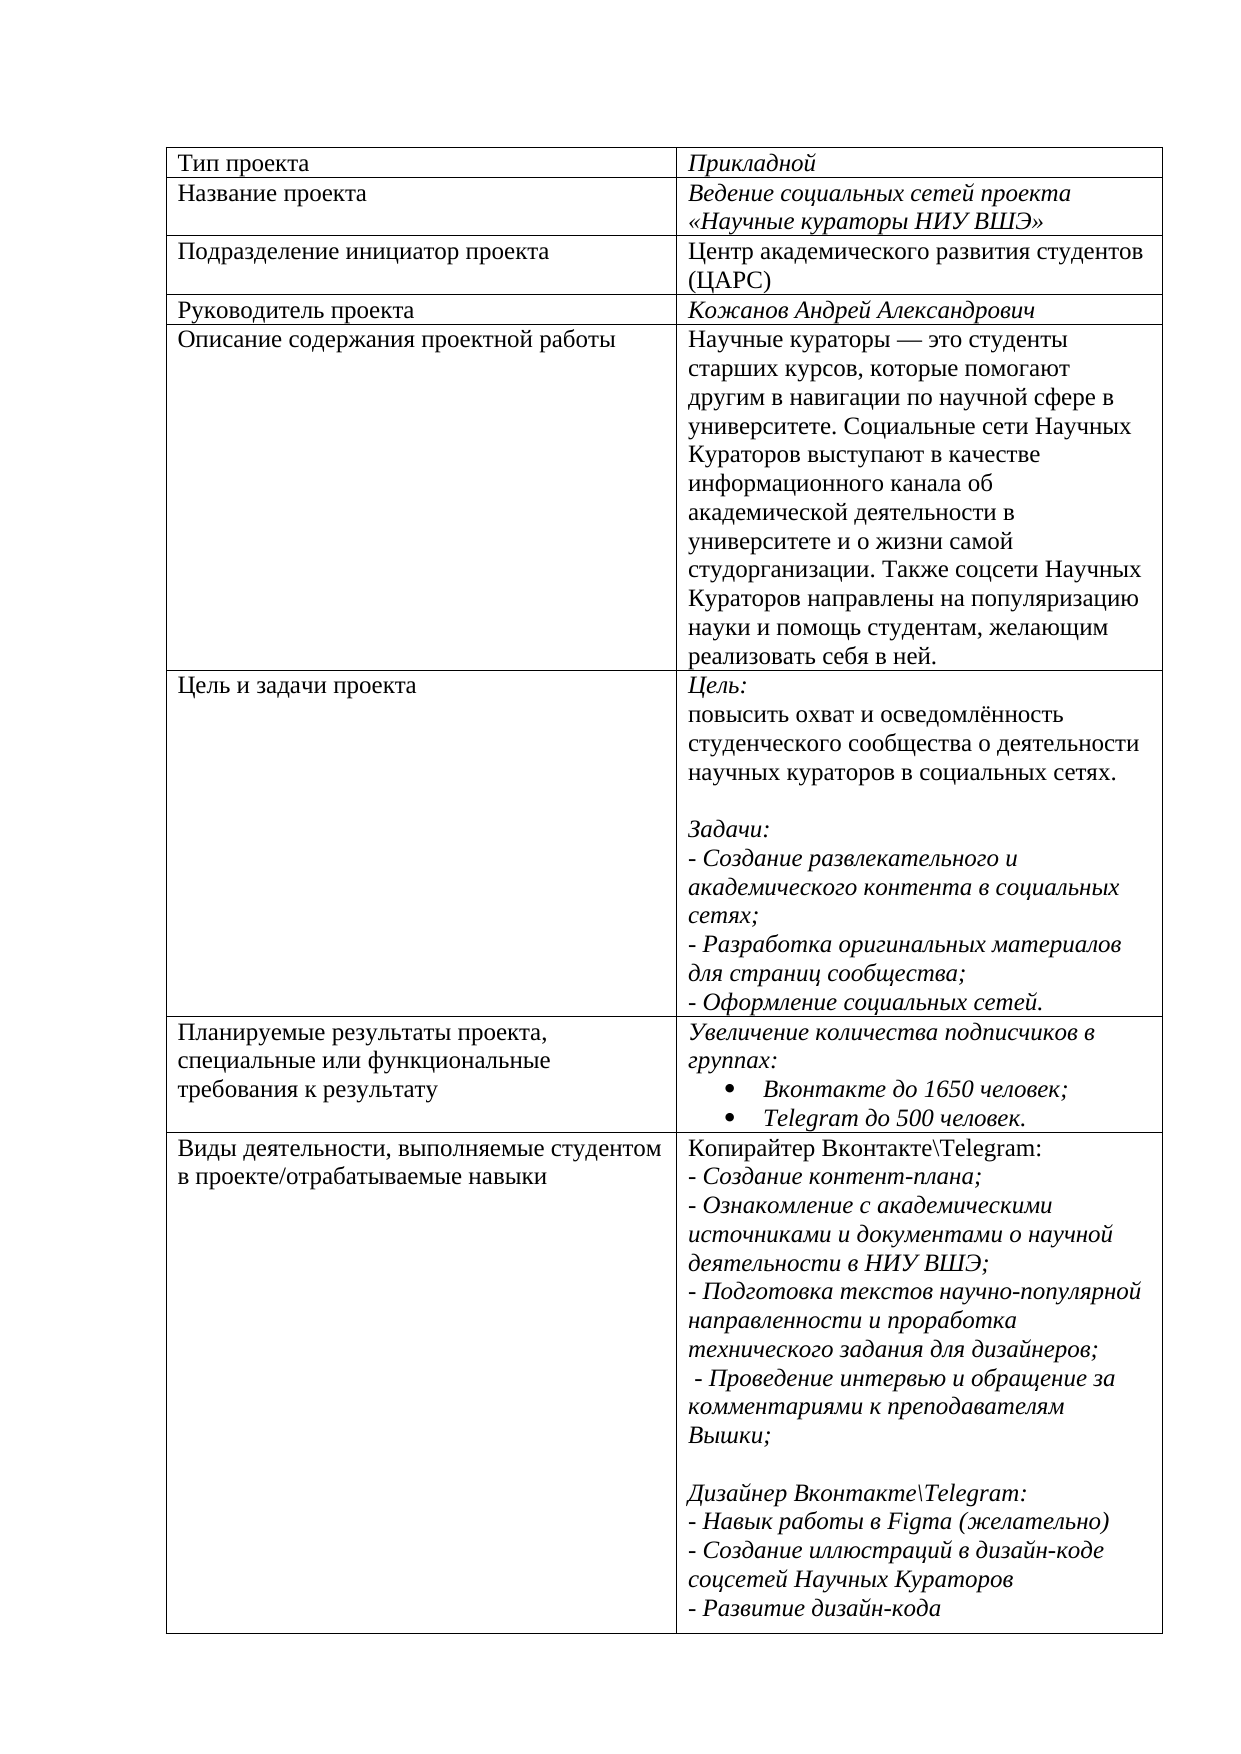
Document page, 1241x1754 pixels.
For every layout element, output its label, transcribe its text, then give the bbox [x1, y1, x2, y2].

table_cell Увеличение количества подписчиков в группах: Вконтакте до 1650 человек; Telegram до 500 человек. [677, 1017, 1162, 1132]
table_cell Название проекта [167, 178, 676, 235]
table_header Тип проекта [167, 148, 676, 177]
table_cell Центр академического развития студентов (ЦАРС) [677, 236, 1162, 294]
table_cell Цель и задачи проекта [167, 671, 676, 1016]
table_cell Подразделение инициатор проекта [167, 236, 676, 294]
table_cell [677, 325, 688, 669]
table_cell Ведение социальных сетей проекта «Научные кураторы НИУ ВШЭ» [677, 178, 1162, 235]
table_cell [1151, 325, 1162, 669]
table_cell Копирайтер Вконтакте\Telegram: - Создание контент-плана; - Ознакомление с академическими источниками и документами о научной деятельности в НИУ ВШЭ; - Подготовка текстов научно-популярной направленности и проработка технического задания для дизайнеров; - Проведение интервью и обращение за комментариями к преподавателям Вышки; Дизайнер Вконтакте\Telegram: - Навык работы в Figma (желательно) - Создание иллюстраций в дизайн-коде соцсетей Научных Кураторов - Развитие дизайн-кода [677, 1133, 1162, 1632]
table_cell Описание содержания проектной работы [167, 325, 676, 669]
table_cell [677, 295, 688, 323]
table_cell Планируемые результаты проекта, специальные или функциональные требования к результату [167, 1017, 676, 1132]
table_header Прикладной [677, 148, 1162, 177]
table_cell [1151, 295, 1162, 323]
table_cell Цель: повысить охват и осведомлённость студенческого сообщества о деятельности научных кураторов в социальных сетях. Задачи: - Создание развлекательного и академического контента в социальных сетях; - Разработка оригинальных материалов для страниц сообщества; - Оформление социальных сетей. [677, 671, 1162, 1016]
table_cell Руководитель проекта [167, 295, 676, 323]
table_cell Виды деятельности, выполняемые студентом в проекте/отрабатываемые навыки [167, 1133, 676, 1632]
